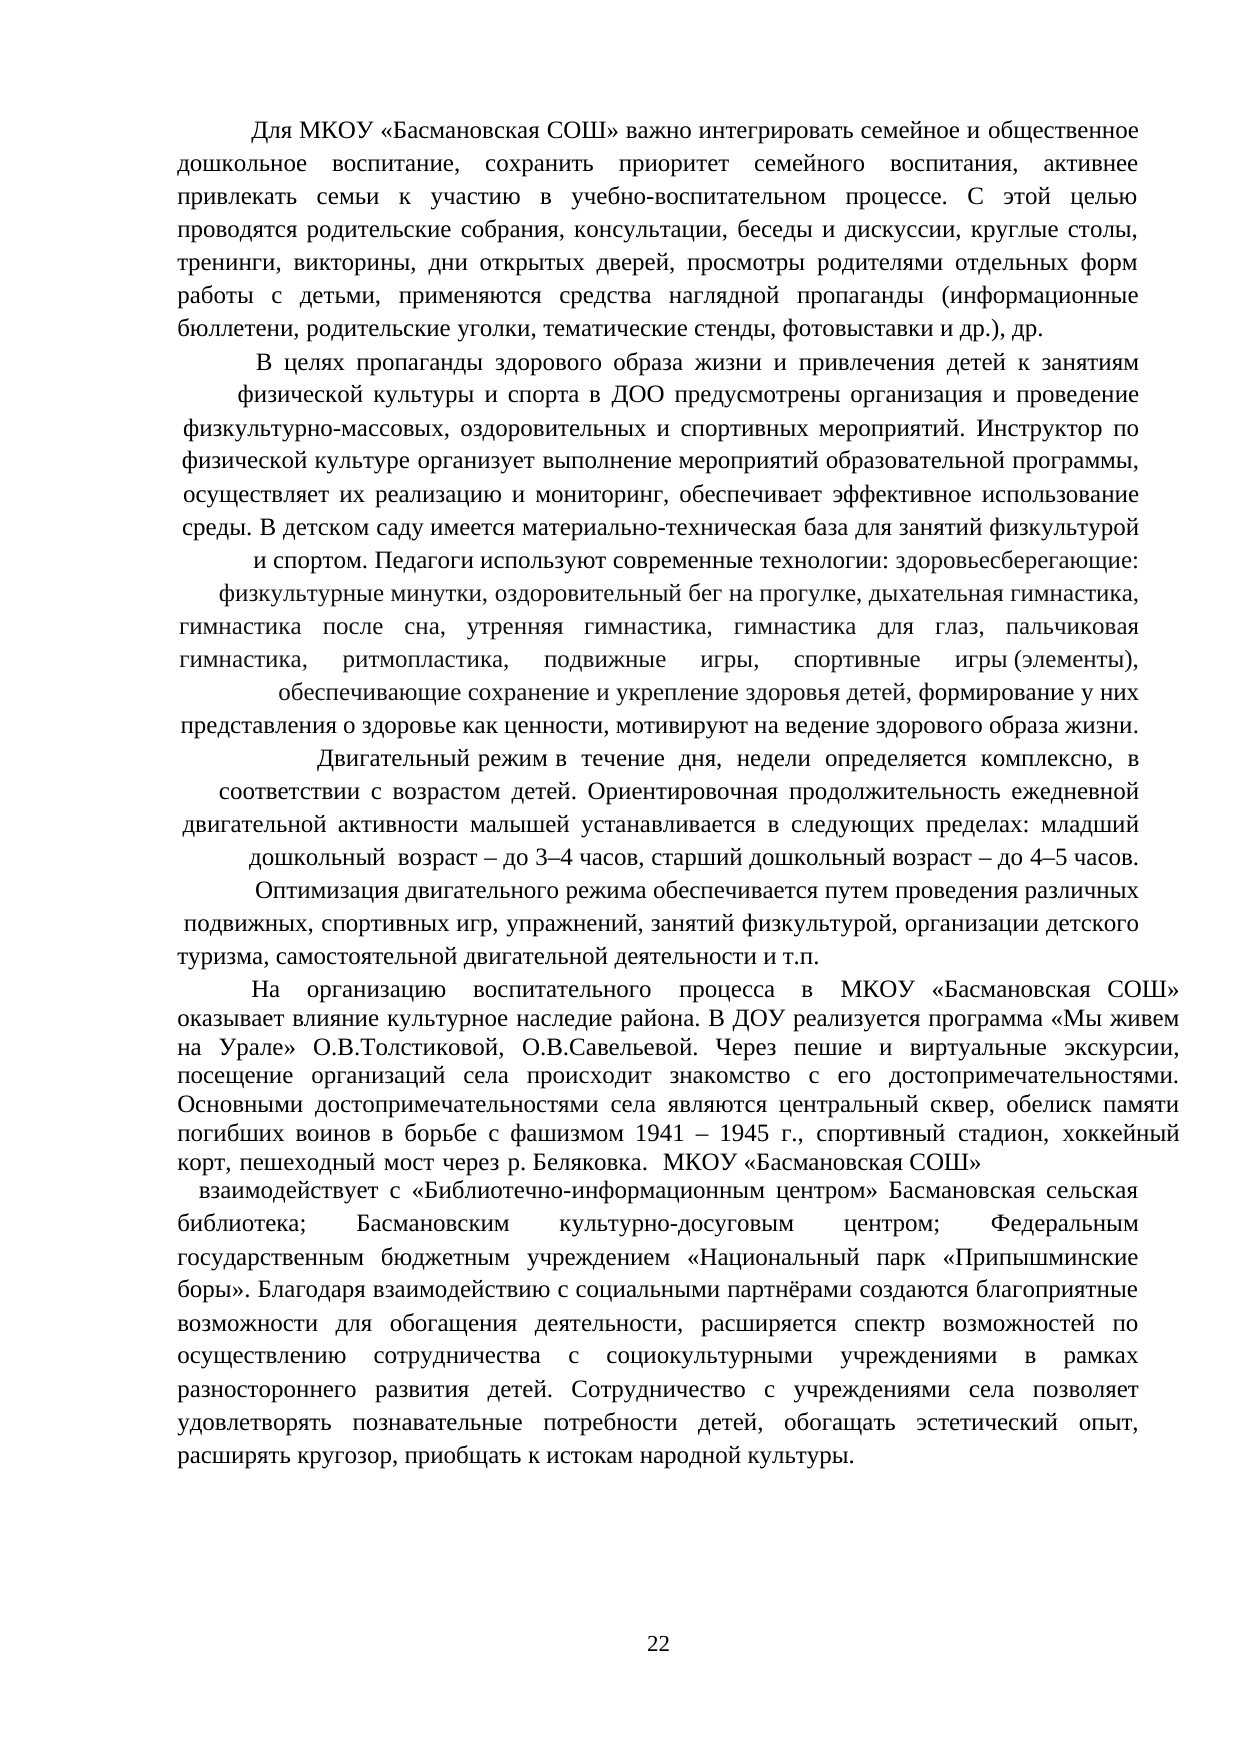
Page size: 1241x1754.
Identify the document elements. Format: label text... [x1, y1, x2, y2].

text В целях пропаганды здорового образа жизни и привлечения детей к занятиям физической культуры и спорта в ДОО предусмотрены организация и проведение физкультурно-массовых, оздоровительных и спортивных мероприятий. Инструктор по физической культуре организует выполнение мероприятий образовательной программы, осуществляет их реализацию и мониторинг, обеспечивает эффективное использование среды. В детском саду имеется материально-техническая база для занятий физкультурой и спортом. Педагоги используют современные технологии: здоровьесберегающие: физкультурные минутки, оздоровительный бег на прогулке, дыхательная гимнастика, гимнастика после сна, утренняя гимнастика, гимнастика для глаз, пальчиковая гимнастика, ритмопластика, подвижные игры, спортивные игры (элементы), обеспечивающие сохранение и укрепление здоровья детей, формирование у них представления о здоровье как ценности, мотивируют на ведение здорового образа жизни. Двигательный режим в течение дня, недели определяется комплексно, в соответствии с возрастом детей. Ориентировочная продолжительность ежедневной двигательной активности малышей устанавливается в следующих пределах: младший дошкольный возраст – до 3–4 часов, старший дошкольный возраст – до 4–5 часов. Оптимизация двигательного режима обеспечивается путем проведения различных подвижных, спортивных игр, упражнений, занятий физкультурой, организации детского [177, 347, 1139, 937]
text На организацию воспитательного процесса в МКОУ «Басмановская СОШ» оказывает влияние культурное наследие района. В ДОУ реализуется программа «Мы живем на Урале» О.В.Толстиковой, О.В.Савельевой. Через пешие и виртуальные экскурсии, посещение организаций села происходит знакомство с его достопримечательностями. Основными достопримечательностями села являются центральный сквер, обелиск памяти погибших воинов в борьбе с фашизмом 1941 – 1945 г., спортивный стадион, хоккейный корт, пешеходный мост через р. Беляковка. МКОУ «Басмановская СОШ» [177, 974, 1180, 1175]
text взаимодействует с «Библиотечно-информационным центром» Басмановская сельская библиотека; Басмановским культурно-досуговым центром; Федеральным государственным бюджетным учреждением «Национальный парк «Припышминские боры». Благодаря взаимодействию с социальными партнёрами создаются благоприятные возможности для обогащения деятельности, расширяется спектр возможностей по осуществлению сотрудничества с социокультурными учреждениями в рамках разностороннего развития детей. Сотрудничество с учреждениями села позволяет удовлетворять познавательные потребности детей, обогащать эстетический опыт, расширять кругозор, приобщать к истокам народной культуры. [177, 1176, 1139, 1468]
text Для МКОУ «Басмановская СОШ» важно интегрировать семейное и общественное дошкольное воспитание, сохранить приоритет семейного воспитания, активнее привлекать семьи к участию в учебно-воспитательном процессе. С этой целью проводятся родительские собрания, консультации, беседы и дискуссии, круглые столы, тренинги, викторины, дни открытых дверей, просмотры родителями отдельных форм работы с детьми, применяются средства наглядной пропаганды (информационные бюллетени, родительские уголки, тематические стенды, фотовыставки и др.), др. [177, 115, 1139, 342]
text туризма, самостоятельной двигательной деятельности и т.п. [177, 941, 1180, 970]
